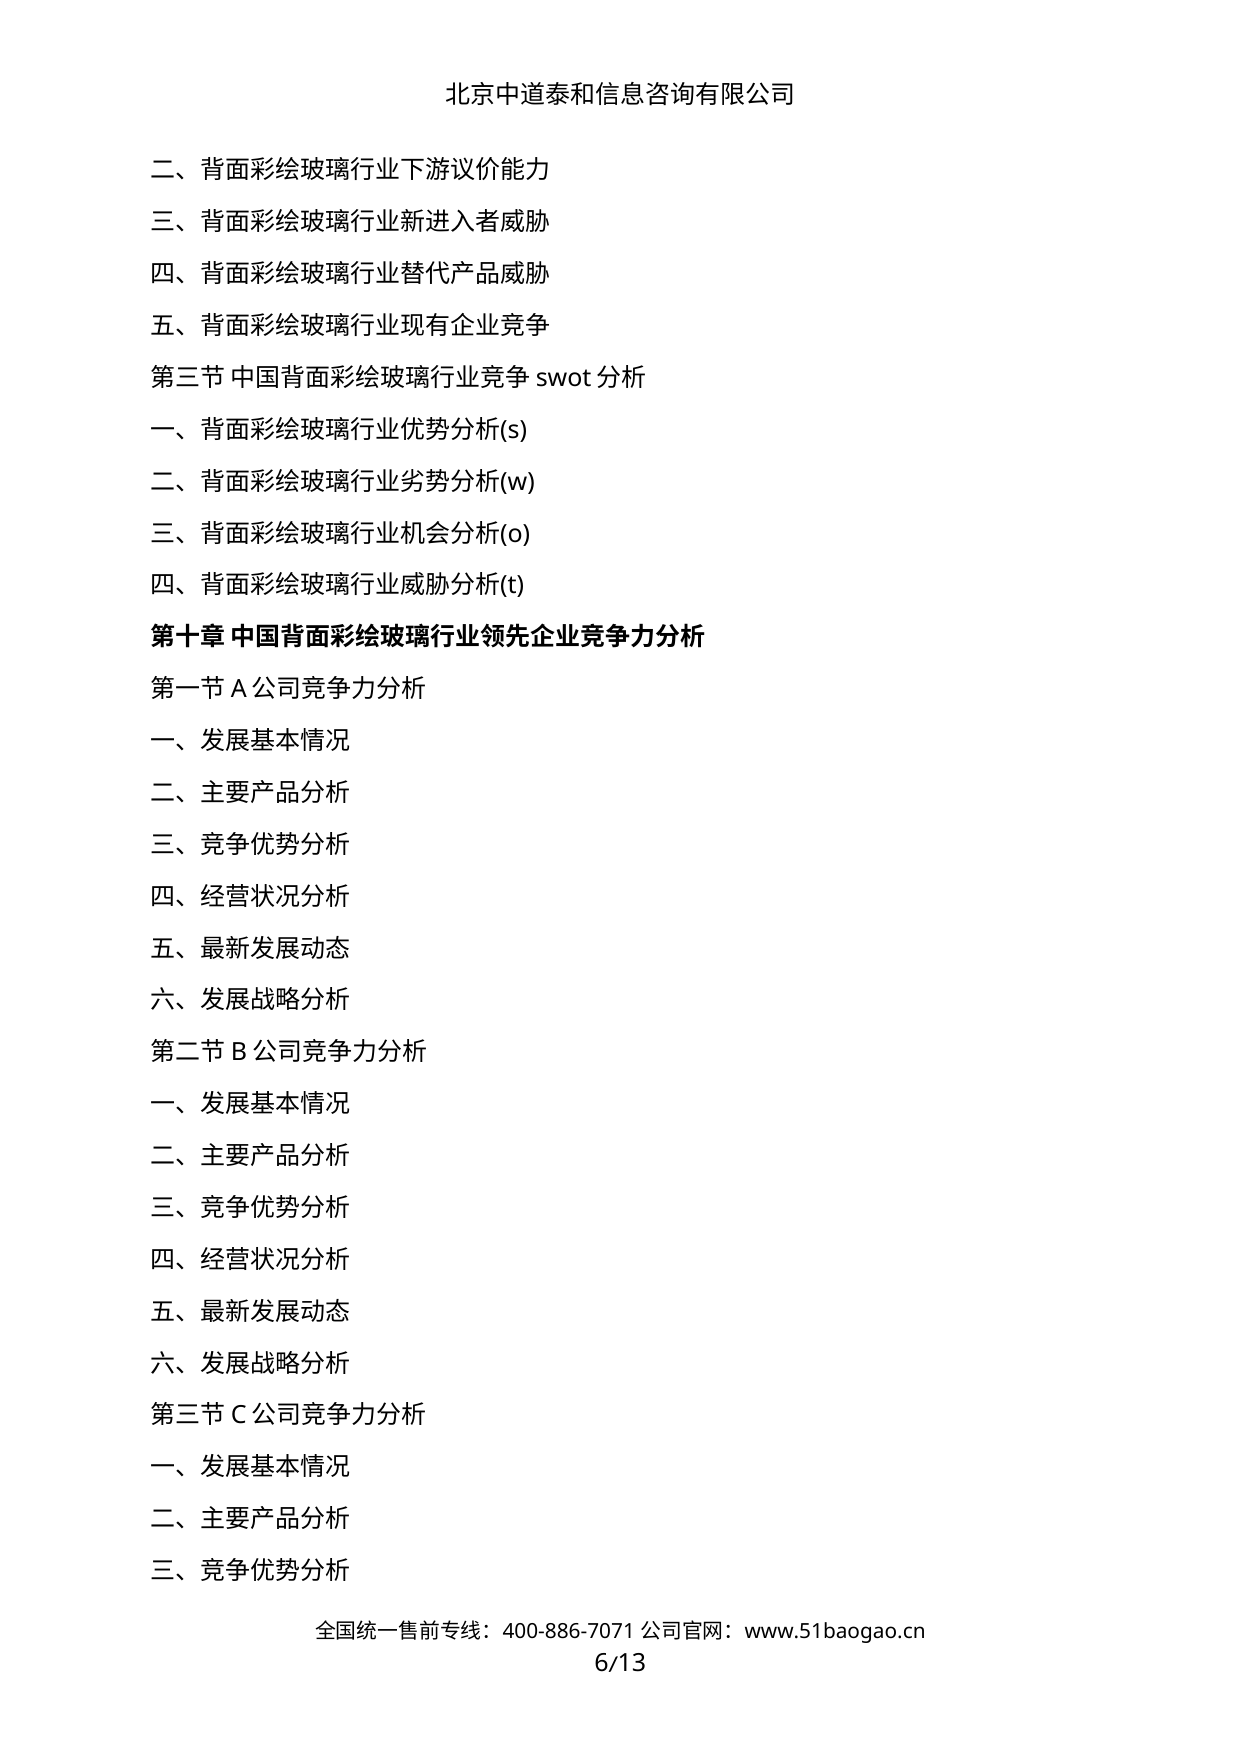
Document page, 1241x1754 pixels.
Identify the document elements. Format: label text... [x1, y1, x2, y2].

text 一、发展基本情况 [150, 721, 1090, 757]
text 五、最新发展动态 [150, 1291, 1090, 1327]
text 三、竞争优势分析 [150, 1551, 1090, 1587]
text 四、背面彩绘玻璃行业替代产品威胁 [150, 254, 1090, 290]
text 第三节 C公司竞争力分析 [150, 1395, 1090, 1431]
text 第三节 中国背面彩绘玻璃行业竞争swot分析 [150, 357, 1090, 394]
text 一、发展基本情况 [150, 1447, 1090, 1483]
text 第二节 B公司竞争力分析 [150, 1032, 1090, 1068]
text 六、发展战略分析 [150, 980, 1090, 1016]
text 四、背面彩绘玻璃行业威胁分析(t) [150, 565, 1090, 601]
text 二、主要产品分析 [150, 1136, 1090, 1172]
text 三、竞争优势分析 [150, 1187, 1090, 1224]
text 五、最新发展动态 [150, 928, 1090, 964]
text 六、发展战略分析 [150, 1343, 1090, 1379]
text 第一节 A公司竞争力分析 [150, 669, 1090, 705]
text 四、经营状况分析 [150, 876, 1090, 912]
text 五、背面彩绘玻璃行业现有企业竞争 [150, 306, 1090, 342]
text 二、背面彩绘玻璃行业劣势分析(w) [150, 461, 1090, 497]
text 一、背面彩绘玻璃行业优势分析(s) [150, 409, 1090, 446]
text 四、经营状况分析 [150, 1239, 1090, 1276]
text 二、主要产品分析 [150, 1499, 1090, 1535]
text 二、背面彩绘玻璃行业下游议价能力 [150, 150, 1090, 186]
text 二、主要产品分析 [150, 772, 1090, 809]
text 三、背面彩绘玻璃行业新进入者威胁 [150, 202, 1090, 238]
text 三、竞争优势分析 [150, 824, 1090, 861]
text 第十章 中国背面彩绘玻璃行业领先企业竞争力分析 [150, 617, 1090, 653]
text 一、发展基本情况 [150, 1084, 1090, 1120]
text 三、背面彩绘玻璃行业机会分析(o) [150, 513, 1090, 549]
